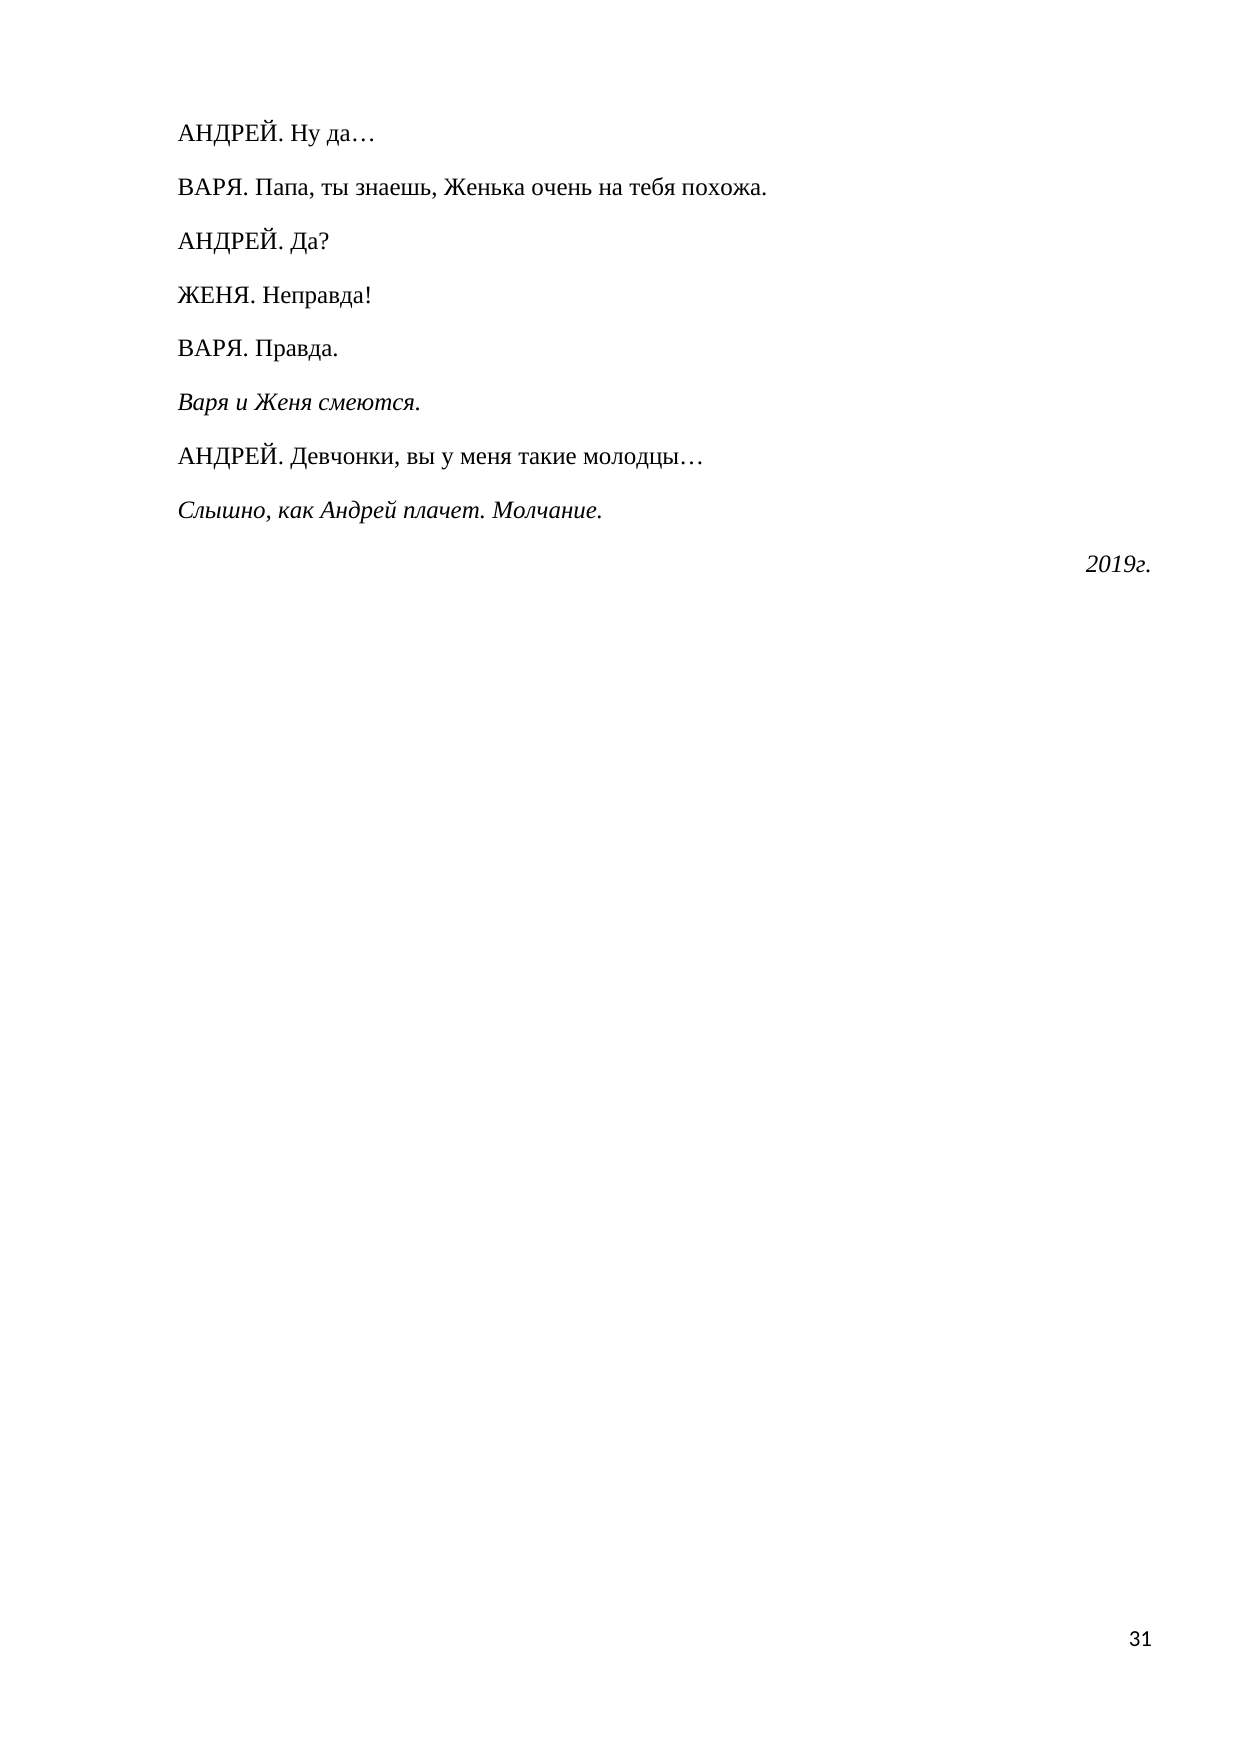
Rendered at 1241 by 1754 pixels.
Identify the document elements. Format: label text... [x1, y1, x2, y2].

text АНДРЕЙ. Девчонки, вы у меня такие молодцы… [177, 441, 1152, 470]
text ВАРЯ. Папа, ты знаешь, Женька очень на тебя похожа. [177, 172, 1152, 201]
text АНДРЕЙ. Ну да… [177, 118, 1152, 147]
text 2019г. [177, 549, 1152, 578]
text ВАРЯ. Правда. [177, 333, 1152, 362]
text АНДРЕЙ. Да? [177, 226, 1152, 254]
text Слышно, как Андрей плачет. Молчание. [177, 495, 1152, 524]
text ЖЕНЯ. Неправда! [177, 280, 1152, 308]
text Варя и Женя смеются. [177, 387, 1152, 416]
